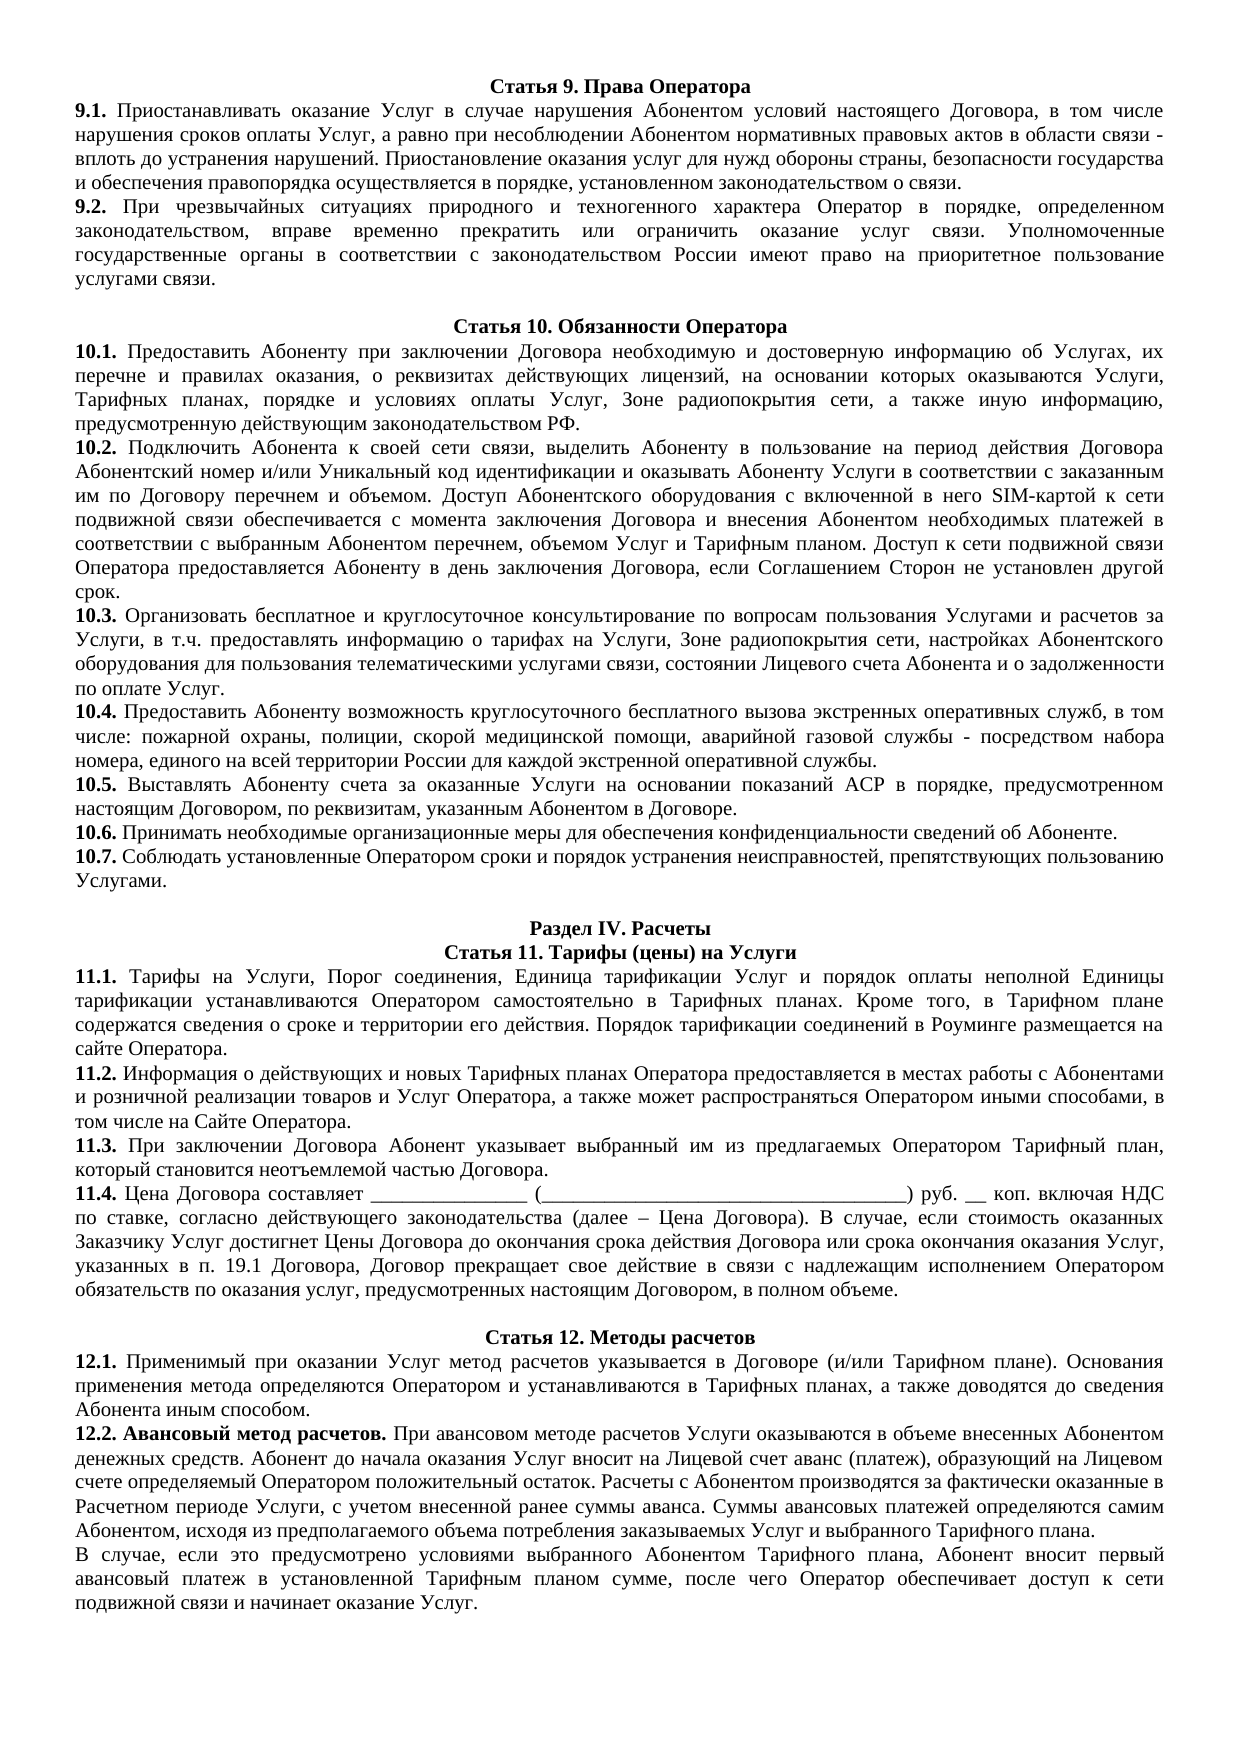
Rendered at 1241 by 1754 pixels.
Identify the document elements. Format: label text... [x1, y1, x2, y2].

text 11.4. Цена Договора составляет _______________ (___________________________________) руб. __ коп. включая НДС по ставке, согласно действующего законодательства (далее – Цена Договора). В случае, если стоимость оказанных Заказчику Услуг достигнет Цены Договора до окончания срока действия Договора или срока окончания оказания Услуг, указанных в п. 19.1 Договора, Договор прекращает свое действие в связи с надлежащим исполнением Оператором обязательств по оказания услуг, предусмотренных настоящим Договором, в полном объеме. [75, 1181, 1165, 1301]
text 9.2. При чрезвычайных ситуациях природного и техногенного характера Оператор в порядке, определенном законодательством, вправе временно прекратить или ограничить оказание услуг связи. Уполномоченные государственные органы в соответствии с законодательством России имеют право на приоритетное пользование услугами связи. [75, 194, 1165, 290]
text 11.1. Тарифы на Услуги, Порог соединения, Единица тарификации Услуг и порядок оплаты неполной Единицы тарификации устанавливаются Оператором самостоятельно в Тарифных планах. Кроме того, в Тарифном плане содержатся сведения о сроке и территории его действия. Порядок тарификации соединений в Роуминге размещается на сайте Оператора. [75, 964, 1165, 1060]
text Статья 11. Тарифы (цены) на Услуги [75, 940, 1165, 964]
text 10.7. Соблюдать установленные Оператором сроки и порядок устранения неисправностей, препятствующих пользованию Услугами. [75, 844, 1165, 892]
text 10.6. Принимать необходимые организационные меры для обеспечения конфиденциальности сведений об Абоненте. [75, 820, 1165, 844]
text 10.2. Подключить Абонента к своей сети связи, выделить Абоненту в пользование на период действия Договора Абонентский номер и/или Уникальный код идентификации и оказывать Абоненту Услуги в соответствии с заказанным им по Договору перечнем и объемом. Доступ Абонентского оборудования с включенной в него SIM-картой к сети подвижной связи обеспечивается с момента заключения Договора и внесения Абонентом необходимых платежей в соответствии с выбранным Абонентом перечнем, объемом Услуг и Тарифным планом. Доступ к сети подвижной связи Оператора предоставляется Абоненту в день заключения Договора, если Соглашением Сторон не установлен другой срок. [75, 435, 1165, 603]
text 9.1. Приостанавливать оказание Услуг в случае нарушения Абонентом условий настоящего Договора, в том числе нарушения сроков оплаты Услуг, а равно при несоблюдении Абонентом нормативных правовых актов в области связи - вплоть до устранения нарушений. Приостановление оказания услуг для нужд обороны страны, безопасности государства и обеспечения правопорядка осуществляется в порядке, установленном законодательством о связи. [75, 98, 1165, 194]
text 10.5. Выставлять Абоненту счета за оказанные Услуги на основании показаний АСР в порядке, предусмотренном настоящим Договором, по реквизитам, указанным Абонентом в Договоре. [75, 772, 1165, 820]
text 12.2. Авансовый метод расчетов. При авансовом методе расчетов Услуги оказываются в объеме внесенных Абонентом денежных средств. Абонент до начала оказания Услуг вносит на Лицевой счет аванс (платеж), образующий на Лицевом счете определяемый Оператором положительный остаток. Расчеты с Абонентом производятся за фактически оказанные в Расчетном периоде Услуги, с учетом внесенной ранее суммы аванса. Суммы авансовых платежей определяются самим Абонентом, исходя из предполагаемого объема потребления заказываемых Услуг и выбранного Тарифного плана. [75, 1421, 1165, 1542]
text Статья 9. Права Оператора [75, 74, 1165, 98]
text 10.1. Предоставить Абоненту при заключении Договора необходимую и достоверную информацию об Услугах, их перечне и правилах оказания, о реквизитах действующих лицензий, на основании которых оказываются Услуги, Тарифных планах, порядке и условиях оплаты Услуг, Зоне радиопокрытия сети, а также иную информацию, предусмотренную действующим законодательством РФ. [75, 338, 1165, 435]
text 11.3. При заключении Договора Абонент указывает выбранный им из предлагаемых Оператором Тарифный план, который становится неотъемлемой частью Договора. [75, 1133, 1165, 1181]
text 11.2. Информация о действующих и новых Тарифных планах Оператора предоставляется в местах работы с Абонентами и розничной реализации товаров и Услуг Оператора, а также может распространяться Оператором иными способами, в том числе на Сайте Оператора. [75, 1060, 1165, 1133]
text Статья 10. Обязанности Оператора [75, 314, 1165, 338]
text Раздел IV. Расчеты [75, 916, 1165, 940]
text 10.3. Организовать бесплатное и круглосуточное консультирование по вопросам пользования Услугами и расчетов за Услуги, в т.ч. предоставлять информацию о тарифах на Услуги, Зоне радиопокрытия сети, настройках Абонентского оборудования для пользования телематическими услугами связи, состоянии Лицевого счета Абонента и о задолженности по оплате Услуг. [75, 603, 1165, 699]
text 12.1. Применимый при оказании Услуг метод расчетов указывается в Договоре (и/или Тарифном плане). Основания применения метода определяются Оператором и устанавливаются в Тарифных планах, а также доводятся до сведения Абонента иным способом. [75, 1349, 1165, 1421]
text В случае, если это предусмотрено условиями выбранного Абонентом Тарифного плана, Абонент вносит первый авансовый платеж в установленной Тарифным планом сумме, после чего Оператор обеспечивает доступ к сети подвижной связи и начинает оказание Услуг. [75, 1542, 1165, 1614]
text 10.4. Предоставить Абоненту возможность круглосуточного бесплатного вызова экстренных оперативных служб, в том числе: пожарной охраны, полиции, скорой медицинской помощи, аварийной газовой службы - посредством набора номера, единого на всей территории России для каждой экстренной оперативной службы. [75, 699, 1165, 772]
text Статья 12. Методы расчетов [75, 1325, 1165, 1349]
